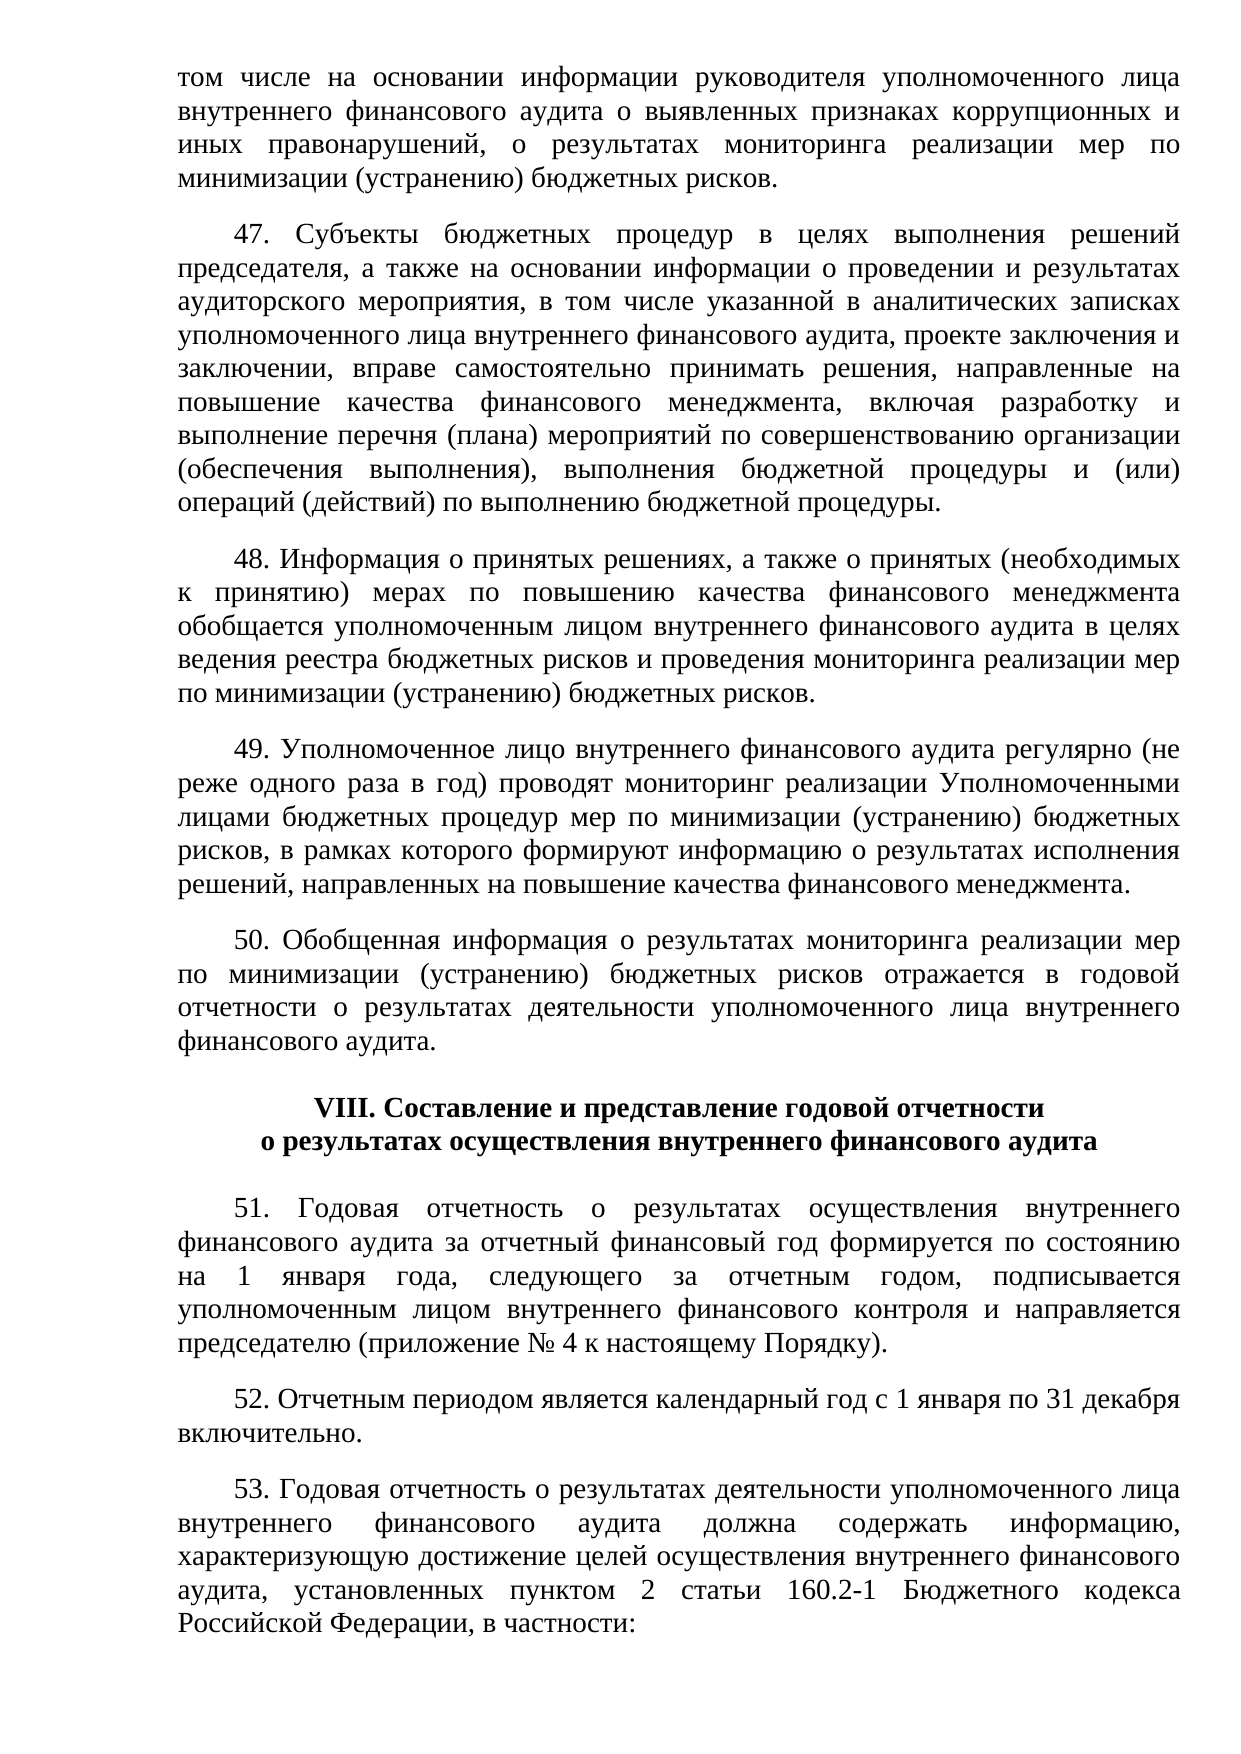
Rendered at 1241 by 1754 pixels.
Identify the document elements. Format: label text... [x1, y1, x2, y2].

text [177, 59, 1181, 193]
text 53. Годовая отчетность о результатах деятельности уполномоченного лица внутреннего финансового аудита должна содержать информацию, характеризующую достижение целей осуществления внутреннего финансового аудита, установленных пунктом 2 статьи 160.2-1 Бюджетного кодекса Российской Федерации, в частности: [177, 1471, 1181, 1639]
text 51. Годовая отчетность о результатах осуществления внутреннего финансового аудита за отчетный финансовый год формируется по состоянию на 1 января года, следующего за отчетным годом, подписывается уполномоченным лицом внутреннего финансового контроля и направляется председателю (приложение № 4 к настоящему Порядку). [177, 1191, 1181, 1358]
title VIII. Составление и представление годовой отчетности [177, 1090, 1181, 1123]
text 49. Уполномоченное лицо внутреннего финансового аудита регулярно (не реже одного раза в год) проводят мониторинг реализации Уполномоченными лицами бюджетных процедур мер по минимизации (устранению) бюджетных рисков, в рамках которого формируют информацию о результатах исполнения решений, направленных на повышение качества финансового менеджмента. [177, 732, 1181, 899]
text 48. Информация о принятых решениях, а также о принятых (необходимых к принятию) мерах по повышению качества финансового менеджмента обобщается уполномоченным лицом внутреннего финансового аудита в целях ведения реестра бюджетных рисков и проведения мониторинга реализации мер по минимизации (устранению) бюджетных рисков. [177, 541, 1181, 709]
title о результатах осуществления внутреннего финансового аудита [177, 1123, 1181, 1157]
text 50. Обобщенная информация о результатах мониторинга реализации мер по минимизации (устранению) бюджетных рисков отражается в годовой отчетности о результатах деятельности уполномоченного лица внутреннего финансового аудита. [177, 922, 1181, 1056]
text 47. Субъекты бюджетных процедур в целях выполнения решений председателя, а также на основании информации о проведении и результатах аудиторского мероприятия, в том числе указанной в аналитических записках уполномоченного лица внутреннего финансового аудита, проекте заключения и заключении, вправе самостоятельно принимать решения, направленные на повышение качества финансового менеджмента, включая разработку и выполнение перечня (плана) мероприятий по совершенствованию организации (обеспечения выполнения), выполнения бюджетной процедуры и (или) операций (действий) по выполнению бюджетной процедуры. [177, 216, 1181, 518]
text 52. Отчетным периодом является календарный год с 1 января по 31 декабря включительно. [177, 1381, 1181, 1448]
